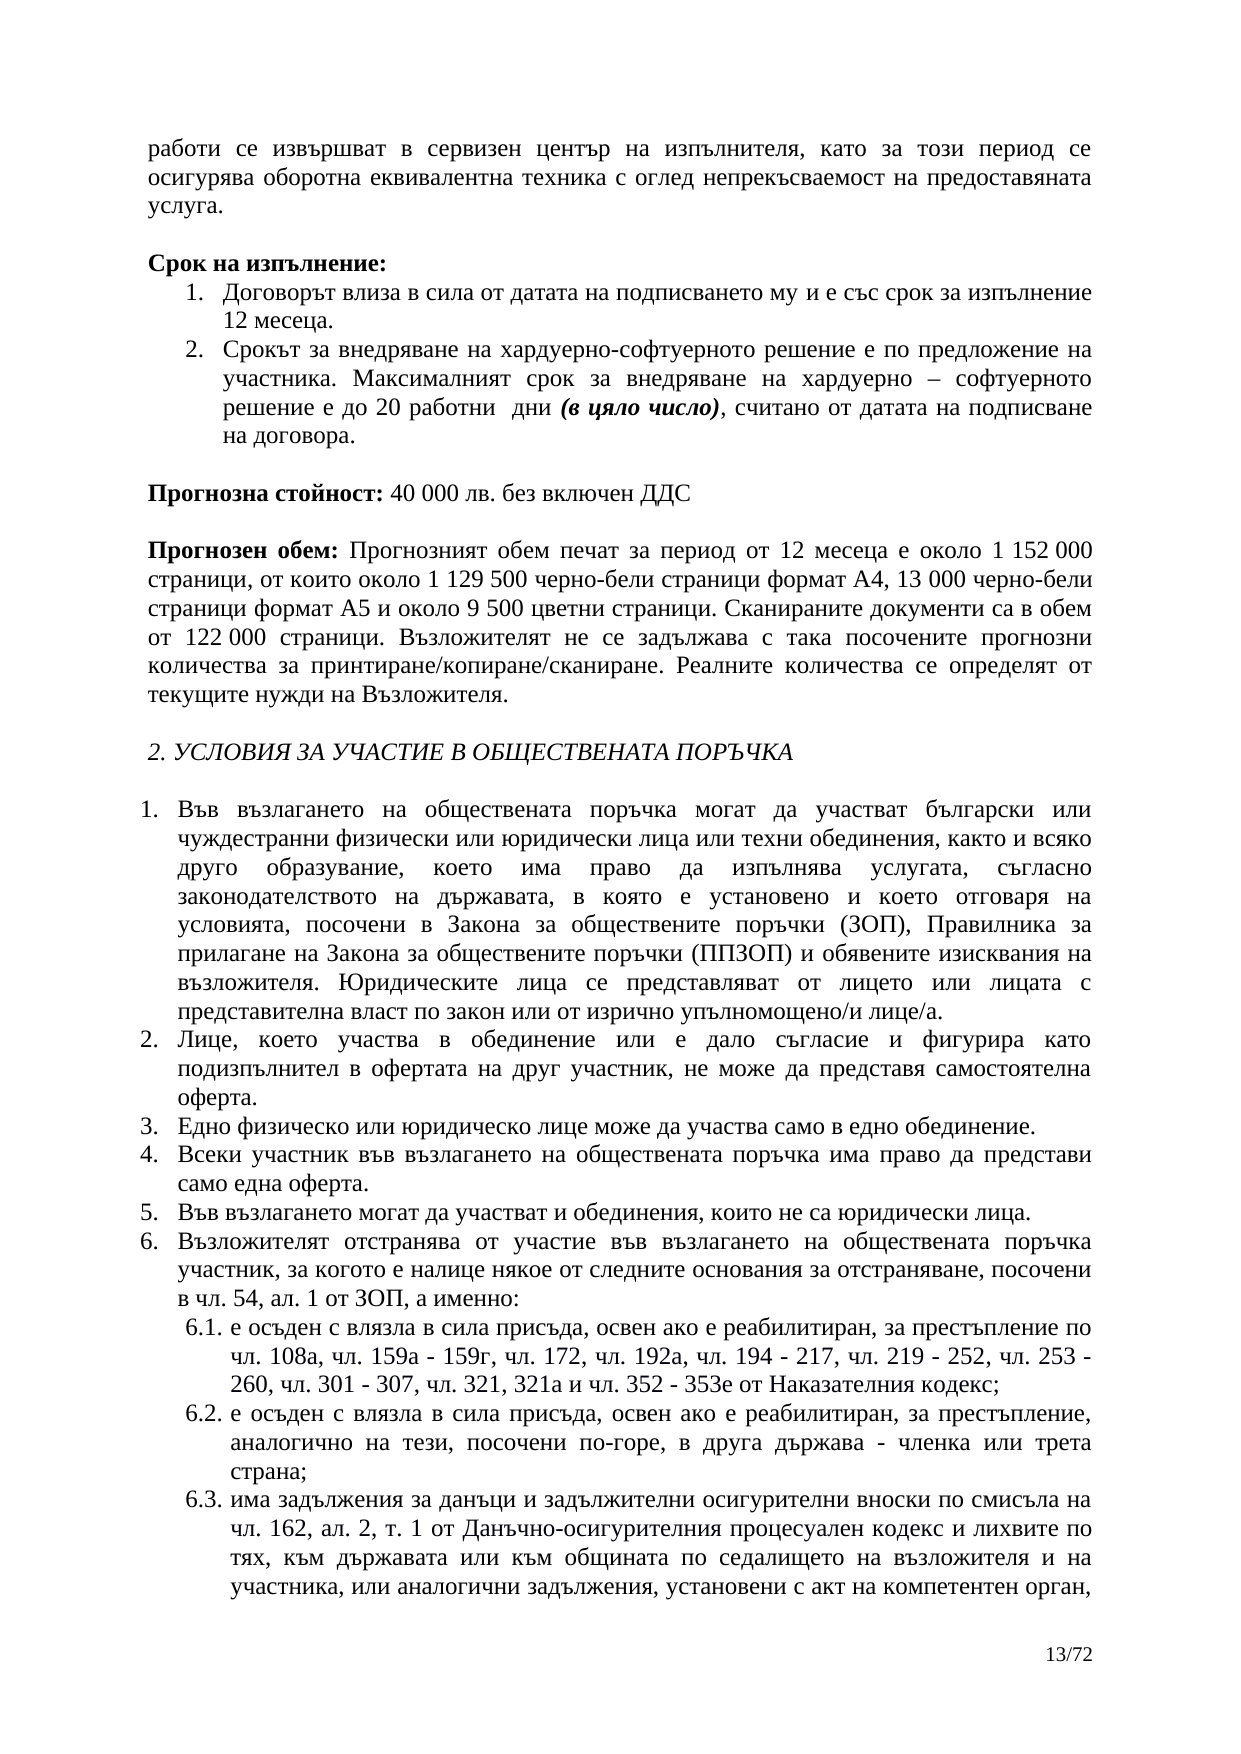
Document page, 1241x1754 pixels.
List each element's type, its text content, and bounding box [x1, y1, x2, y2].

list Лице, което участва в обединение или е дало съгласие и фигурира като подизпълнител в офертата на друг участник, не може да представя самостоятелна оферта. [140, 1024, 1093, 1111]
text Срок на изпълнение: [148, 248, 1093, 277]
text 2. УСЛОВИЯ ЗА УЧАСТИЕ В ОБЩЕСТВЕНАТА ПОРЪЧКА [148, 737, 1093, 765]
list е осъден с влязла в сила присъда, освен ако е реабилитиран, за престъпление по чл. 108а, чл. 159а - 159г, чл. 172, чл. 192а, чл. 194 - 217, чл. 219 - 252, чл. 253 - 260, чл. 301 - 307, чл. 321, 321а и чл. 352 - 353е от Наказателния кодекс; [185, 1312, 1093, 1398]
list Срокът за внедряване на хардуерно-софтуерното решение е по предложение на участника. Максималният срок за внедряване на хардуерно – софтуерното решение е до 20 работни дни (в цяло число), считано от датата на подписване на договора. [185, 334, 1093, 449]
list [185, 1484, 1093, 1599]
text Прогнозна стойност: 40 000 лв. без включен ДДС [148, 478, 1093, 507]
list Едно физическо или юридическо лице може да участва само в едно обединение. [140, 1111, 1093, 1139]
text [148, 133, 1093, 219]
text Прогнозен обем: Прогнозният обем печат за период от 12 месеца е около 1 152 000 страници, от които около 1 129 500 черно-бели страници формат А4, 13 000 черно-бели страници формат А5 и около 9 500 цветни страници. Сканираните документи са в обем от 122 000 страници. Възложителят не се задължава с така посочените прогнозни количества за принтиране/копиране/сканиране. Реалните количества се определят от текущите нужди на Възложителя. [148, 535, 1093, 708]
list Възложителят отстранява от участие във възлагането на обществената поръчка участник, за когото е налице някое от следните основания за отстраняване, посочени в чл. 54, ал. 1 от ЗОП, а именно: [140, 1226, 1093, 1312]
list Във възлагането могат да участват и обединения, които не са юридически лица. [140, 1197, 1093, 1226]
list Във възлагането на обществената поръчка могат да участват български или чуждестранни физически или юридически лица или техни обединения, както и всяко друго образувание, което има право да изпълнява услугата, съгласно законодателството на държавата, в която е установено и което отговаря на условията, посочени в Закона за обществените поръчки (ЗОП), Правилника за прилагане на Закона за обществените поръчки (ППЗОП) и обявените изисквания на възложителя. Юридическите лица се представляват от лицето или лицата с представителна власт по закон или от изрично упълномощено/и лице/а. [140, 794, 1093, 1024]
list е осъден с влязла в сила присъда, освен ако е реабилитиран, за престъпление, аналогично на тези, посочени по-горе, в друга държава - членка или трета страна; [185, 1398, 1093, 1484]
list Договорът влиза в сила от датата на подписването му и е със срок за изпълнение 12 месеца. [185, 277, 1093, 334]
list Всеки участник във възлагането на обществената поръчка има право да представи само една оферта. [140, 1139, 1093, 1197]
